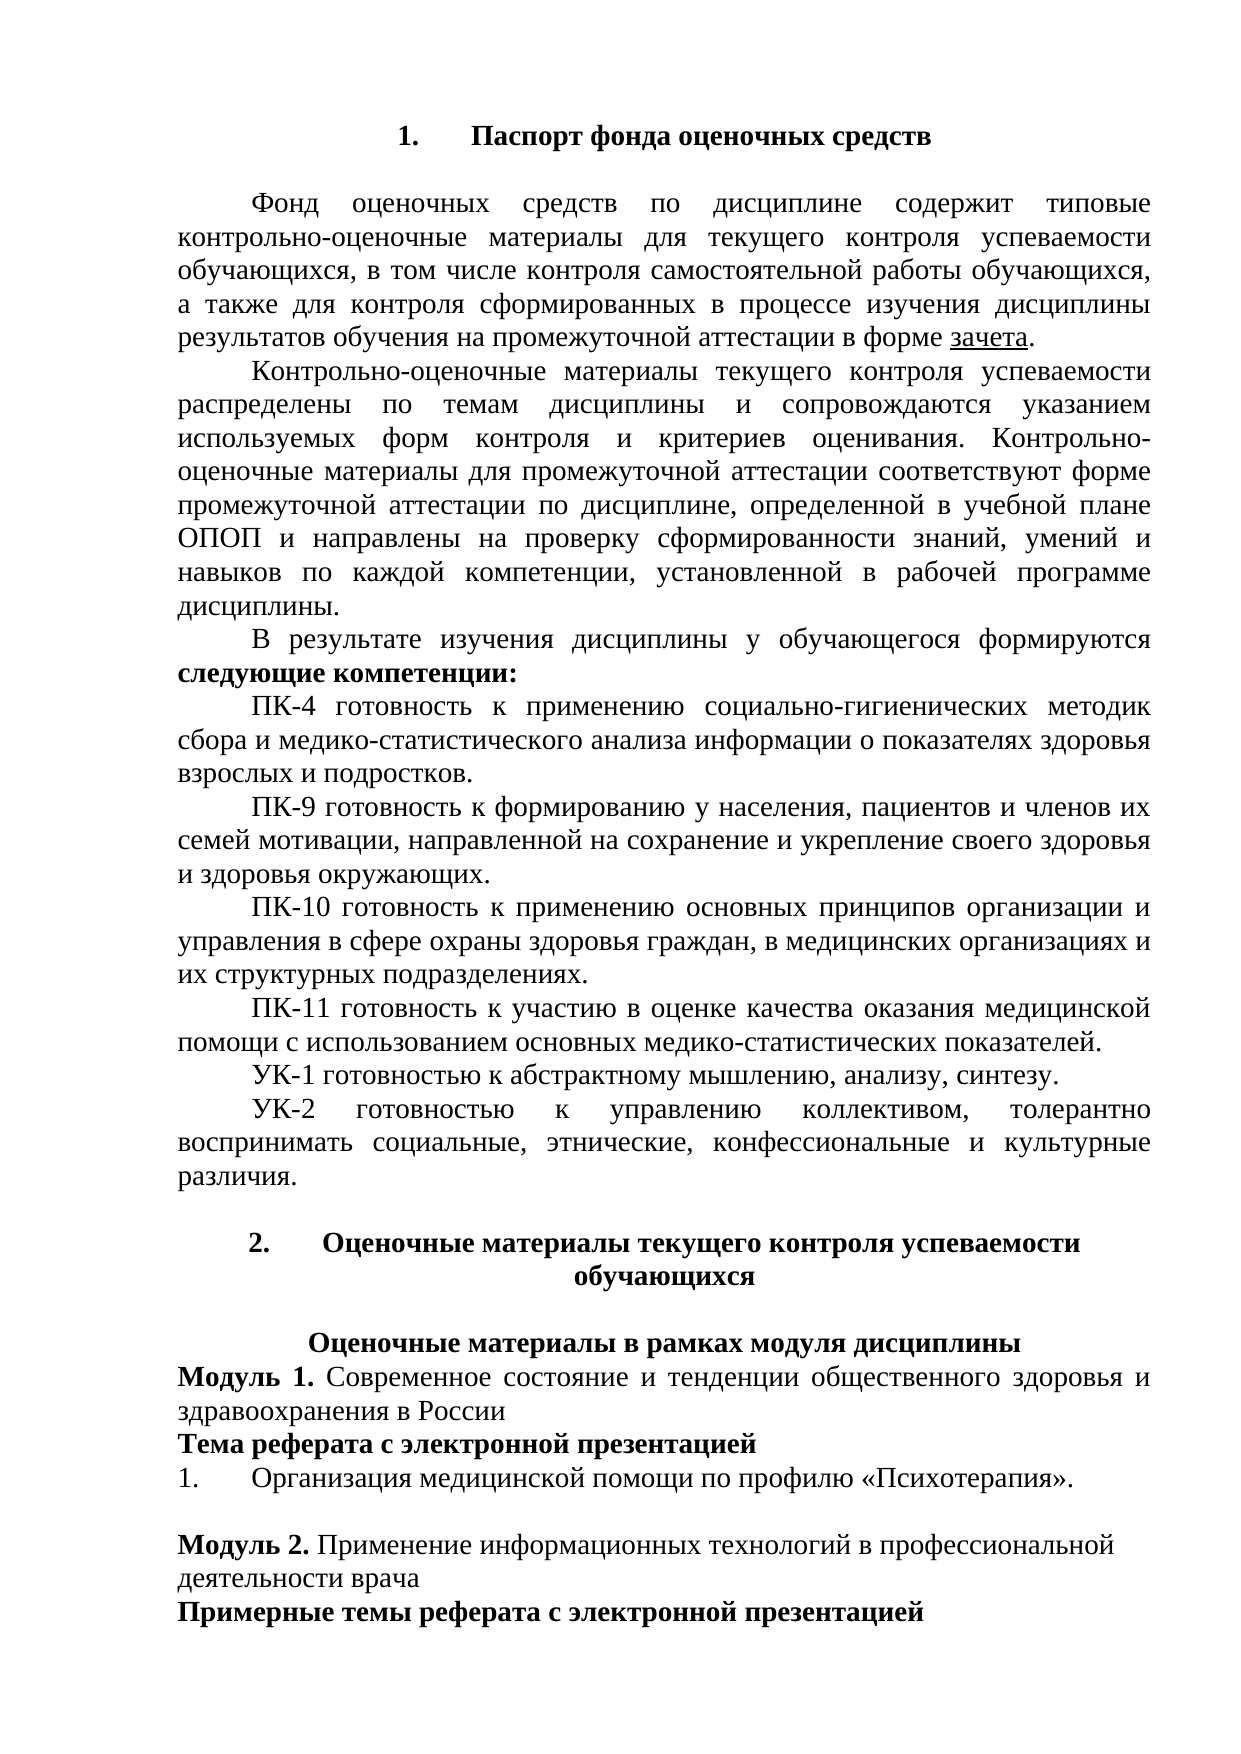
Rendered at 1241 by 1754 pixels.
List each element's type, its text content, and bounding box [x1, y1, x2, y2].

list Оценочные материалы в рамках модуля дисциплины [177, 1326, 1152, 1359]
list Организация медицинской помощи по профилю «Психотерапия». [177, 1460, 1152, 1493]
list УК-2 готовностью к управлению коллективом, толерантно воспринимать социальные, этнические, конфессиональные и культурные различия. [177, 1091, 1152, 1191]
list Фонд оценочных средств по дисциплине содержит типовые контрольно-оценочные материалы для текущего контроля успеваемости обучающихся, в том числе контроля самостоятельной работы обучающихся, а также для контроля сформированных в процессе изучения дисциплины результатов обучения на промежуточной аттестации в форме зачета. [177, 185, 1152, 353]
list Контрольно-оценочные материалы текущего контроля успеваемости распределены по темам дисциплины и сопровождаются указанием используемых форм контроля и критериев оценивания. Контрольно-оценочные материалы для промежуточной аттестации соответствуют форме промежуточной аттестации по дисциплине, определенной в учебной плане ОПОП и направлены на проверку сформированности знаний, умений и навыков по каждой компетенции, установленной в рабочей программе дисциплины. [177, 353, 1152, 621]
list ПК-4 готовность к применению социально-гигиенических методик сбора и медико-статистического анализа информации о показателях здоровья взрослых и подростков. [177, 688, 1152, 789]
list В результате изучения дисциплины у обучающегося формируются следующие компетенции: [177, 621, 1152, 688]
list Модуль 2. Применение информационных технологий в профессиональной деятельности врача [177, 1527, 1152, 1594]
list УК-1 готовностью к абстрактному мышлению, анализу, синтезу. [177, 1057, 1152, 1091]
list ПК-10 готовность к применению основных принципов организации и управления в сфере охраны здоровья граждан, в медицинских организациях и их структурных подразделениях. [177, 889, 1152, 990]
list ПК-9 готовность к формированию у населения, пациентов и членов их семей мотивации, направленной на сохранение и укрепление своего здоровья и здоровья окружающих. [177, 789, 1152, 889]
text Тема реферата с электронной презентацией [177, 1426, 1152, 1460]
list Модуль 1. Современное состояние и тенденции общественного здоровья и здравоохранения в России [177, 1359, 1152, 1426]
text Примерные темы реферата с электронной презентацией [177, 1594, 1152, 1627]
list Оценочные материалы текущего контроля успеваемости обучающихся [177, 1225, 1152, 1292]
list ПК-11 готовность к участию в оценке качества оказания медицинской помощи с использованием основных медико-статистических показателей. [177, 990, 1152, 1057]
list Паспорт фонда оценочных средств [177, 118, 1152, 152]
